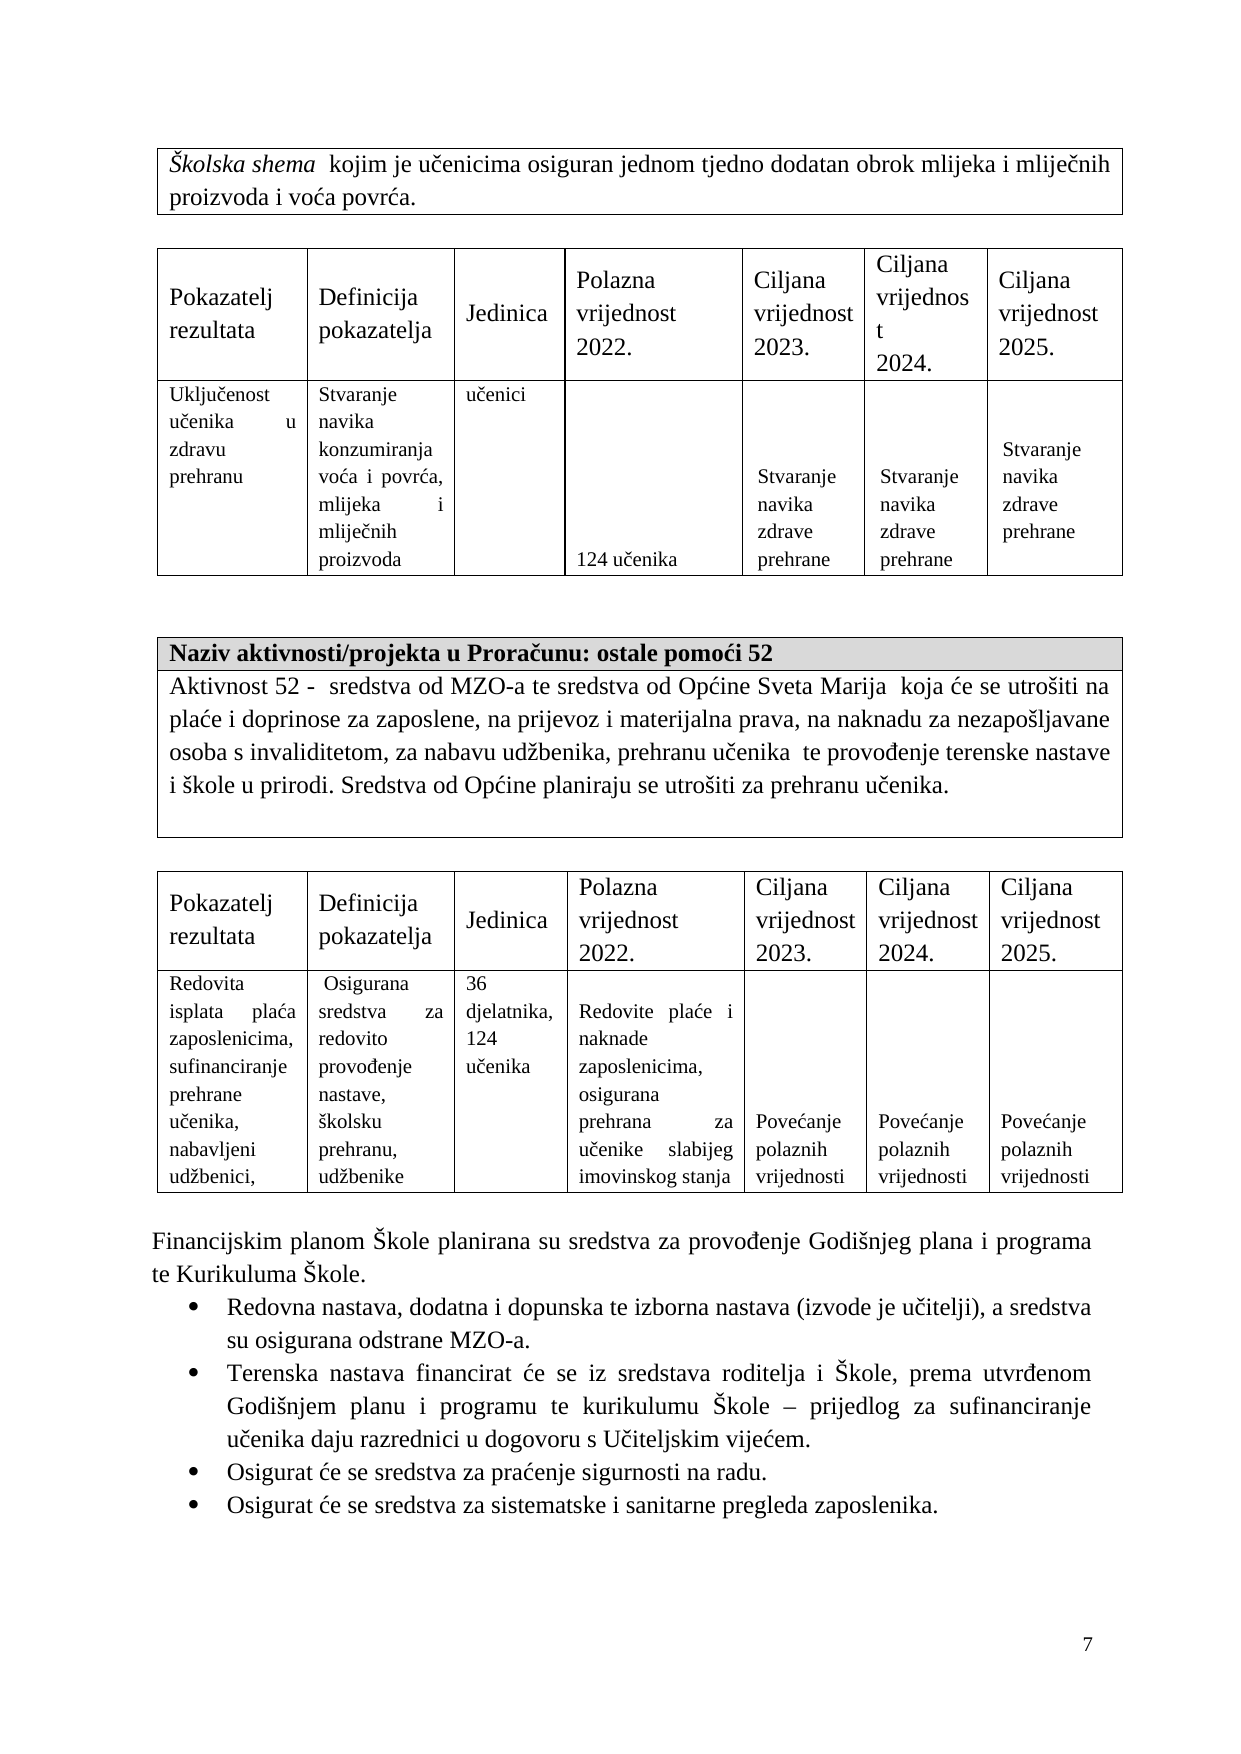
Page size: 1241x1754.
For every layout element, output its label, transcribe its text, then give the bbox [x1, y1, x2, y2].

table_header Ciljana vrijednost 2024. [865, 249, 987, 380]
list Osigurat će se sredstva za sistematske i sanitarne pregleda zaposlenika. [189, 1490, 1093, 1519]
list Terenska nastava financirat će se iz sredstava roditelja i Škole, prema utvrđenom Godišnjem planu i programu te kurikulumu Škole – prijedlog za sufinanciranje učenika daju razrednici u dogovoru s Učiteljskim vijećem. [189, 1358, 1093, 1453]
table_header Ciljana vrijednost 2024. [867, 872, 989, 970]
table_header Jedinica [455, 249, 564, 380]
table_cell Povećanje polaznih vrijednosti [745, 971, 866, 1192]
table_cell Stvaranje navika zdrave prehrane [988, 381, 1122, 575]
list Osigurat će se sredstva za praćenje sigurnosti na radu. [189, 1457, 1093, 1486]
table_header Naziv aktivnosti/projekta u Proračunu: ostale pomoći 52 [158, 638, 1122, 670]
table_cell Uključenost učenika u zdravu prehranu [158, 381, 307, 575]
text Financijskim planom Škole planirana su sredstva za provođenje Godišnjeg plana i programa te Kurikuluma Škole. [152, 1226, 1093, 1288]
table_header Jedinica [455, 872, 567, 970]
table_header Pokazatelj rezultata [158, 249, 307, 380]
table_header Definicija pokazatelja [308, 872, 454, 970]
table_header Definicija pokazatelja [308, 249, 454, 380]
table_header Polazna vrijednost 2022. [568, 872, 744, 970]
table_cell 124 učenika [566, 381, 742, 575]
table_header Ciljana vrijednost 2023. [745, 872, 866, 970]
table_cell 36 djelatnika, 124 učenika [455, 971, 567, 1192]
table_cell Povećanje polaznih vrijednosti [867, 971, 989, 1192]
table_cell Stvaranje navika konzumiranja voća i povrća, mlijeka i mliječnih proizvoda [308, 381, 454, 575]
table_cell Stvaranje navika zdrave prehrane [743, 381, 864, 575]
table_header Pokazatelj rezultata [158, 872, 307, 970]
table_cell Osigurana sredstva za redovito provođenje nastave, školsku prehranu, udžbenike [308, 971, 454, 1192]
table_header Ciljana vrijednost 2025. [990, 872, 1122, 970]
table_cell učenici [455, 381, 564, 575]
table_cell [158, 149, 1122, 214]
table_header Ciljana vrijednost 2025. [988, 249, 1122, 380]
table_cell Redovita isplata plaća zaposlenicima, sufinanciranje prehrane učenika, nabavljeni udžbenici, [158, 971, 307, 1192]
table_cell Redovite plaće i naknade zaposlenicima, osigurana prehrana za učenike slabijeg imovinskog stanja [568, 971, 744, 1192]
table_cell Stvaranje navika zdrave prehrane [865, 381, 987, 575]
table_header Ciljana vrijednost 2023. [743, 249, 864, 380]
list Redovna nastava, dodatna i dopunska te izborna nastava (izvode je učitelji), a sredstva su osigurana odstrane MZO-a. [189, 1292, 1093, 1354]
table_cell Povećanje polaznih vrijednosti [990, 971, 1122, 1192]
table_header Polazna vrijednost 2022. [566, 249, 742, 380]
table_cell Aktivnost 52 - sredstva od MZO-a te sredstva od Općine Sveta Marija koja će se utrošiti na plaće i doprinose za zaposlene, na prijevoz i materijalna prava, na naknadu za nezapošljavane osoba s invaliditetom, za nabavu udžbenika, prehranu učenika te provođenje terenske nastave i škole u prirodi. Sredstva od Općine planiraju se utrošiti za prehranu učenika. [158, 671, 1122, 837]
